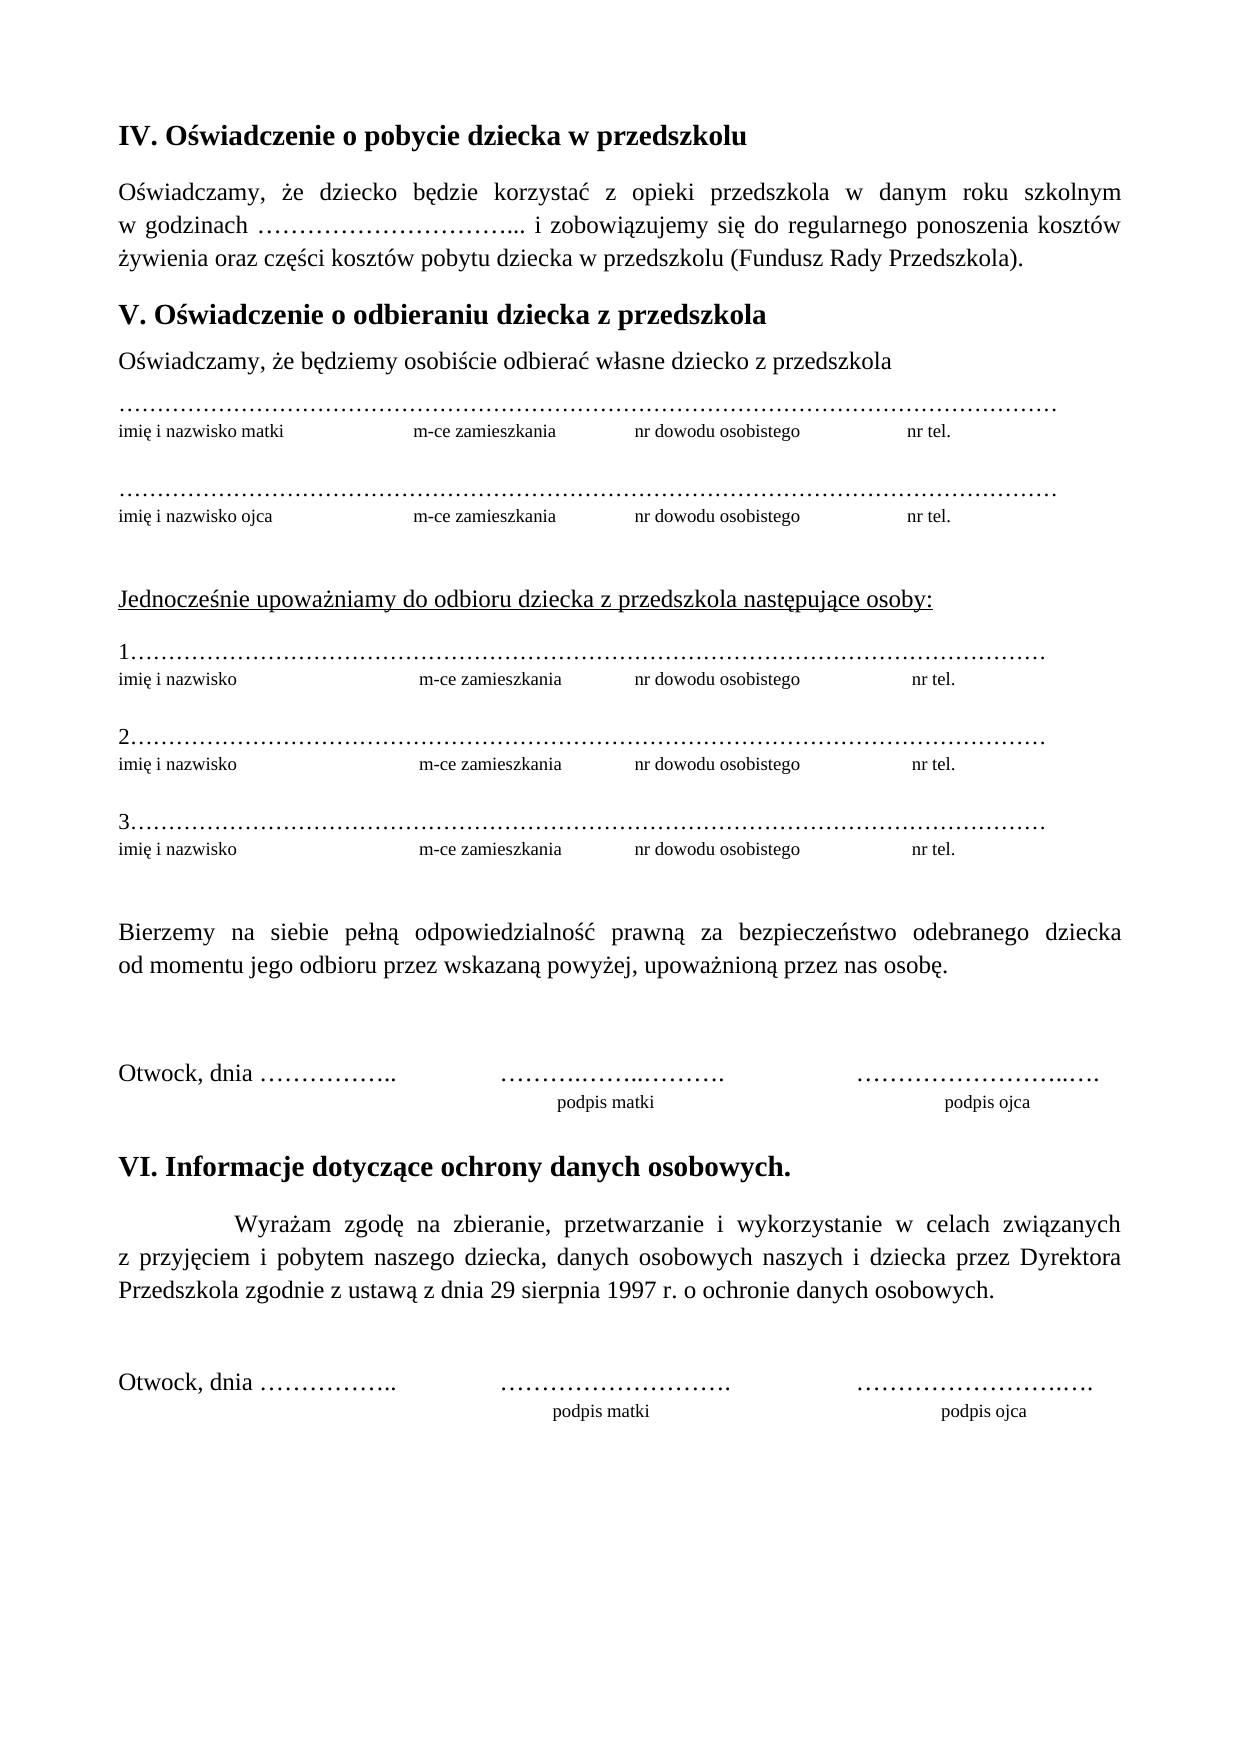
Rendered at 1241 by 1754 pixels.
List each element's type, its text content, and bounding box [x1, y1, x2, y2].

text imię i nazwisko m-ce zamieszkania nr dowodu osobistego nr tel. [118, 753, 1122, 775]
text 3………………………………………………………………………………………………………… [118, 808, 1122, 834]
text imię i nazwisko m-ce zamieszkania nr dowodu osobistego nr tel. [118, 668, 1122, 689]
text imię i nazwisko matki m-ce zamieszkania nr dowodu osobistego nr tel. [118, 420, 1122, 442]
text imię i nazwisko m-ce zamieszkania nr dowodu osobistego nr tel. [118, 838, 1122, 860]
text 2………………………………………………………………………………………………………… [118, 723, 1122, 749]
text podpis matki podpis ojca [487, 1091, 1122, 1112]
text Oświadczamy, że dziecko będzie korzystać z opieki przedszkola w danym roku szkolnym w godzinach …………………………... i zobowiązujemy się do regularnego ponoszenia kosztów żywienia oraz części kosztów pobytu dziecka w przedszkolu (Fundusz Rady Przedszkola). [118, 177, 1122, 272]
text VI. Informacje dotyczące ochrony danych osobowych. [118, 1149, 1122, 1183]
text Jednocześnie upoważniamy do odbioru dziecka z przedszkola następujące osoby: [118, 584, 1122, 613]
text imię i nazwisko ojca m-ce zamieszkania nr dowodu osobistego nr tel. [118, 505, 1122, 527]
text …………………………………………………………………………………………………………… [118, 475, 1122, 501]
text Otwock, dnia …………….. ………………………. …………………….…. [118, 1367, 1122, 1396]
text Otwock, dnia …………….. ……….……..………. ……………………..…. [118, 1058, 1122, 1086]
text podpis matki podpis ojca [487, 1400, 1122, 1422]
text 1………………………………………………………………………………………………………… [118, 638, 1122, 664]
text …………………………………………………………………………………………………………… [118, 390, 1122, 416]
text Wyrażam zgodę na zbieranie, przetwarzanie i wykorzystanie w celach związanych z przyjęciem i pobytem naszego dziecka, danych osobowych naszych i dziecka przez Dyrektora Przedszkola zgodnie z ustawą z dnia 29 sierpnia 1997 r. o ochronie danych osobowych. [118, 1209, 1122, 1304]
text IV. Oświadczenie o pobycie dziecka w przedszkolu [118, 118, 1122, 152]
text V. Oświadczenie o odbieraniu dziecka z przedszkola [118, 297, 1122, 331]
text Bierzemy na siebie pełną odpowiedzialność prawną za bezpieczeństwo odebranego dziecka od momentu jego odbioru przez wskazaną powyżej, upoważnioną przez nas osobę. [118, 917, 1122, 979]
text Oświadczamy, że będziemy osobiście odbierać własne dziecko z przedszkola [118, 346, 1122, 375]
